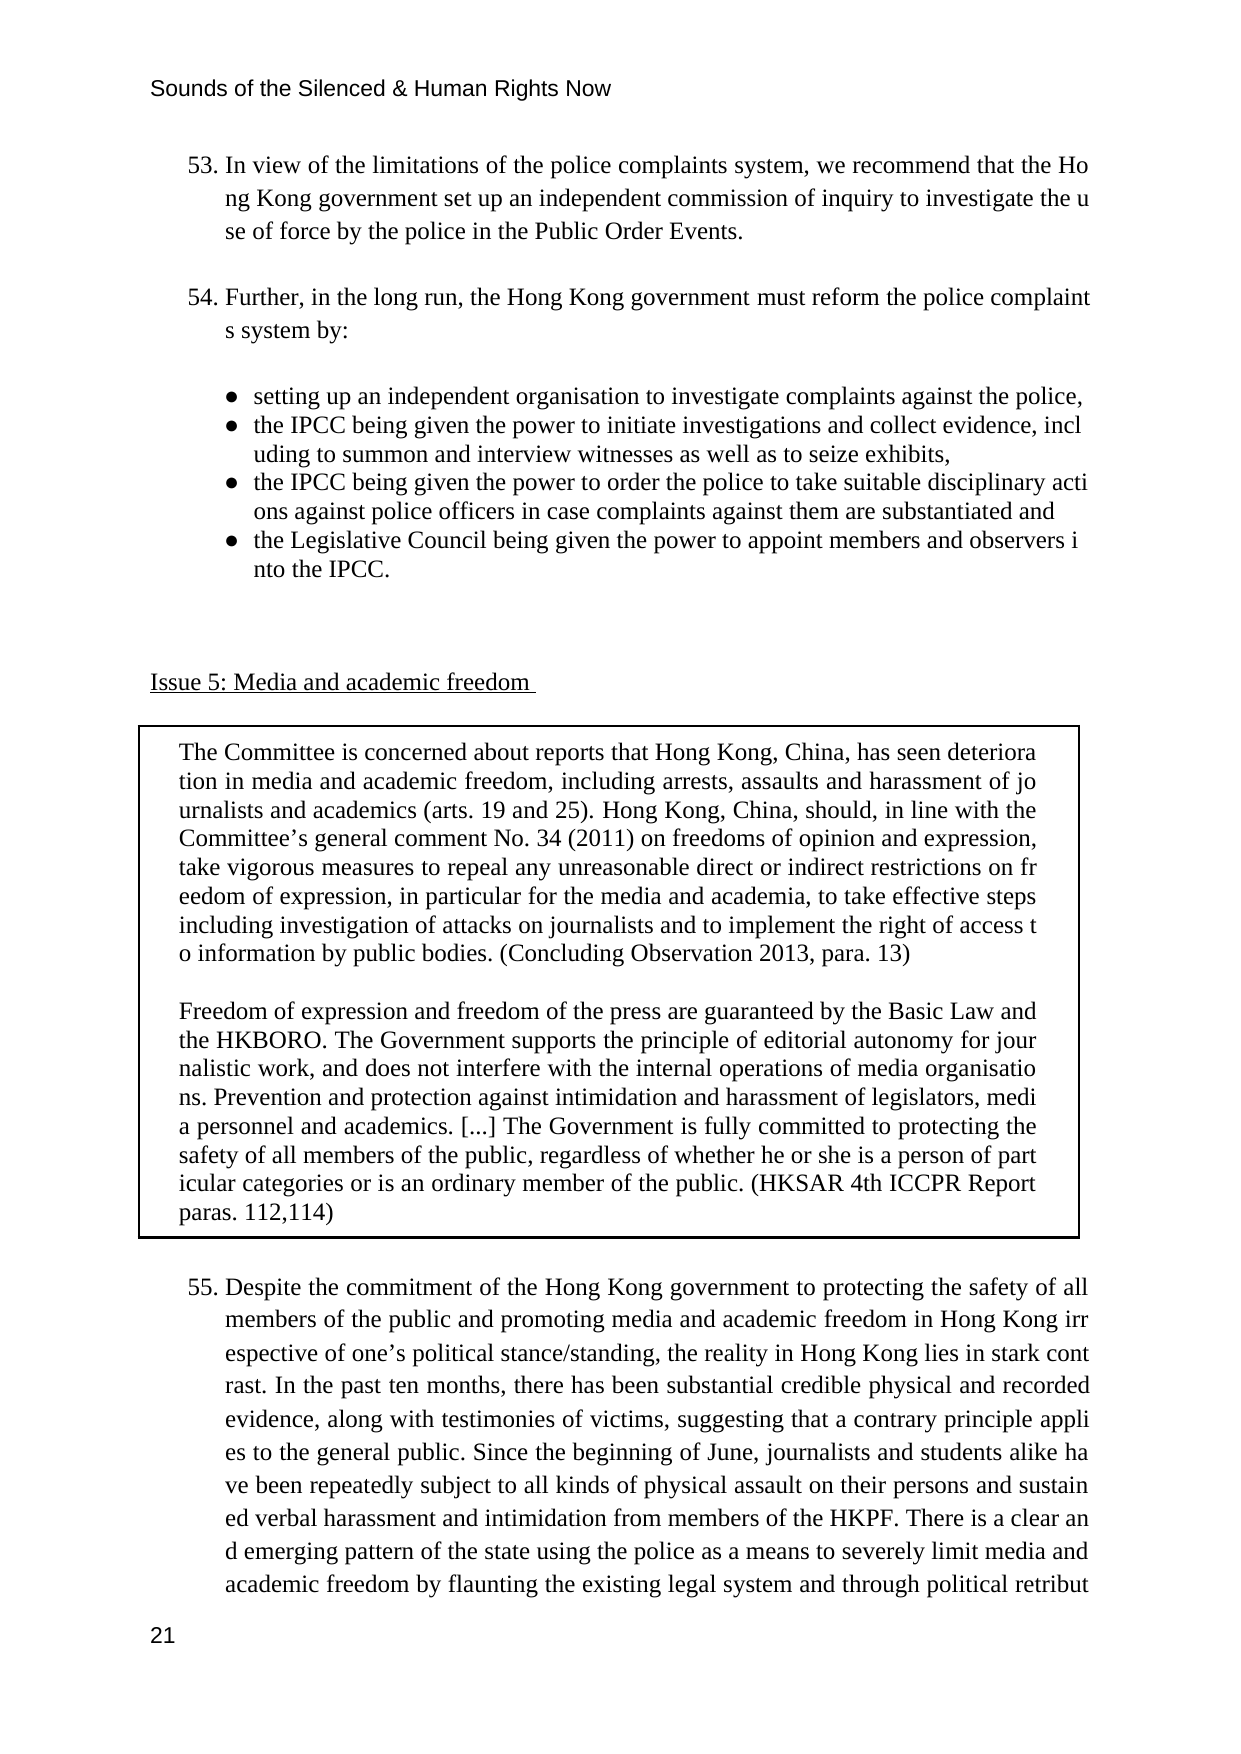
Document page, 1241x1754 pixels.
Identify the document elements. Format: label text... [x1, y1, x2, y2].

list the Legislative Council being given the power to appoint members and observers into the IPCC. [224, 525, 1090, 609]
text Issue 5: Media and academic freedom [150, 634, 1090, 696]
list the IPCC being given the power to initiate investigations and collect evidence, including to summon and interview witnesses as well as to seize exhibits, [224, 410, 1090, 467]
list Further, in the long run, the Hong Kong government must reform the police complaints system by: [187, 282, 1090, 344]
list the IPCC being given the power to order the police to take suitable disciplinary actions against police officers in case complaints against them are substantiated and [224, 467, 1090, 525]
table_header The Committee is concerned about reports that Hong Kong, China, has seen deterioration in media and academic freedom, including arrests, assaults and harassment of journalists and academics (arts. 19 and 25). Hong Kong, China, should, in line with the Committee’s general comment No. 34 (2011) on freedoms of opinion and expression, take vigorous measures to repeal any unreasonable direct or indirect restrictions on freedom of expression, in particular for the media and academia, to take effective steps including investigation of attacks on journalists and to implement the right of access to information by public bodies. (Concluding Observation 2013, para. 13) Freedom of expression and freedom of the press are guaranteed by the Basic Law and the HKBORO. The Government supports the principle of editorial autonomy for journalistic work, and does not interfere with the internal operations of media organisations. Prevention and protection against intimidation and harassment of legislators, media personnel and academics. [...] The Government is fully committed to protecting the safety of all members of the public, regardless of whether he or she is a person of particular categories or is an ordinary member of the public. (HKSAR 4th ICCPR Report paras. 112,114) [140, 727, 1078, 1236]
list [187, 1272, 1090, 1597]
list setting up an independent organisation to investigate complaints against the police, [224, 381, 1090, 410]
list In view of the limitations of the police complaints system, we recommend that the Hong Kong government set up an independent commission of inquiry to investigate the use of force by the police in the Public Order Events. [187, 150, 1090, 245]
